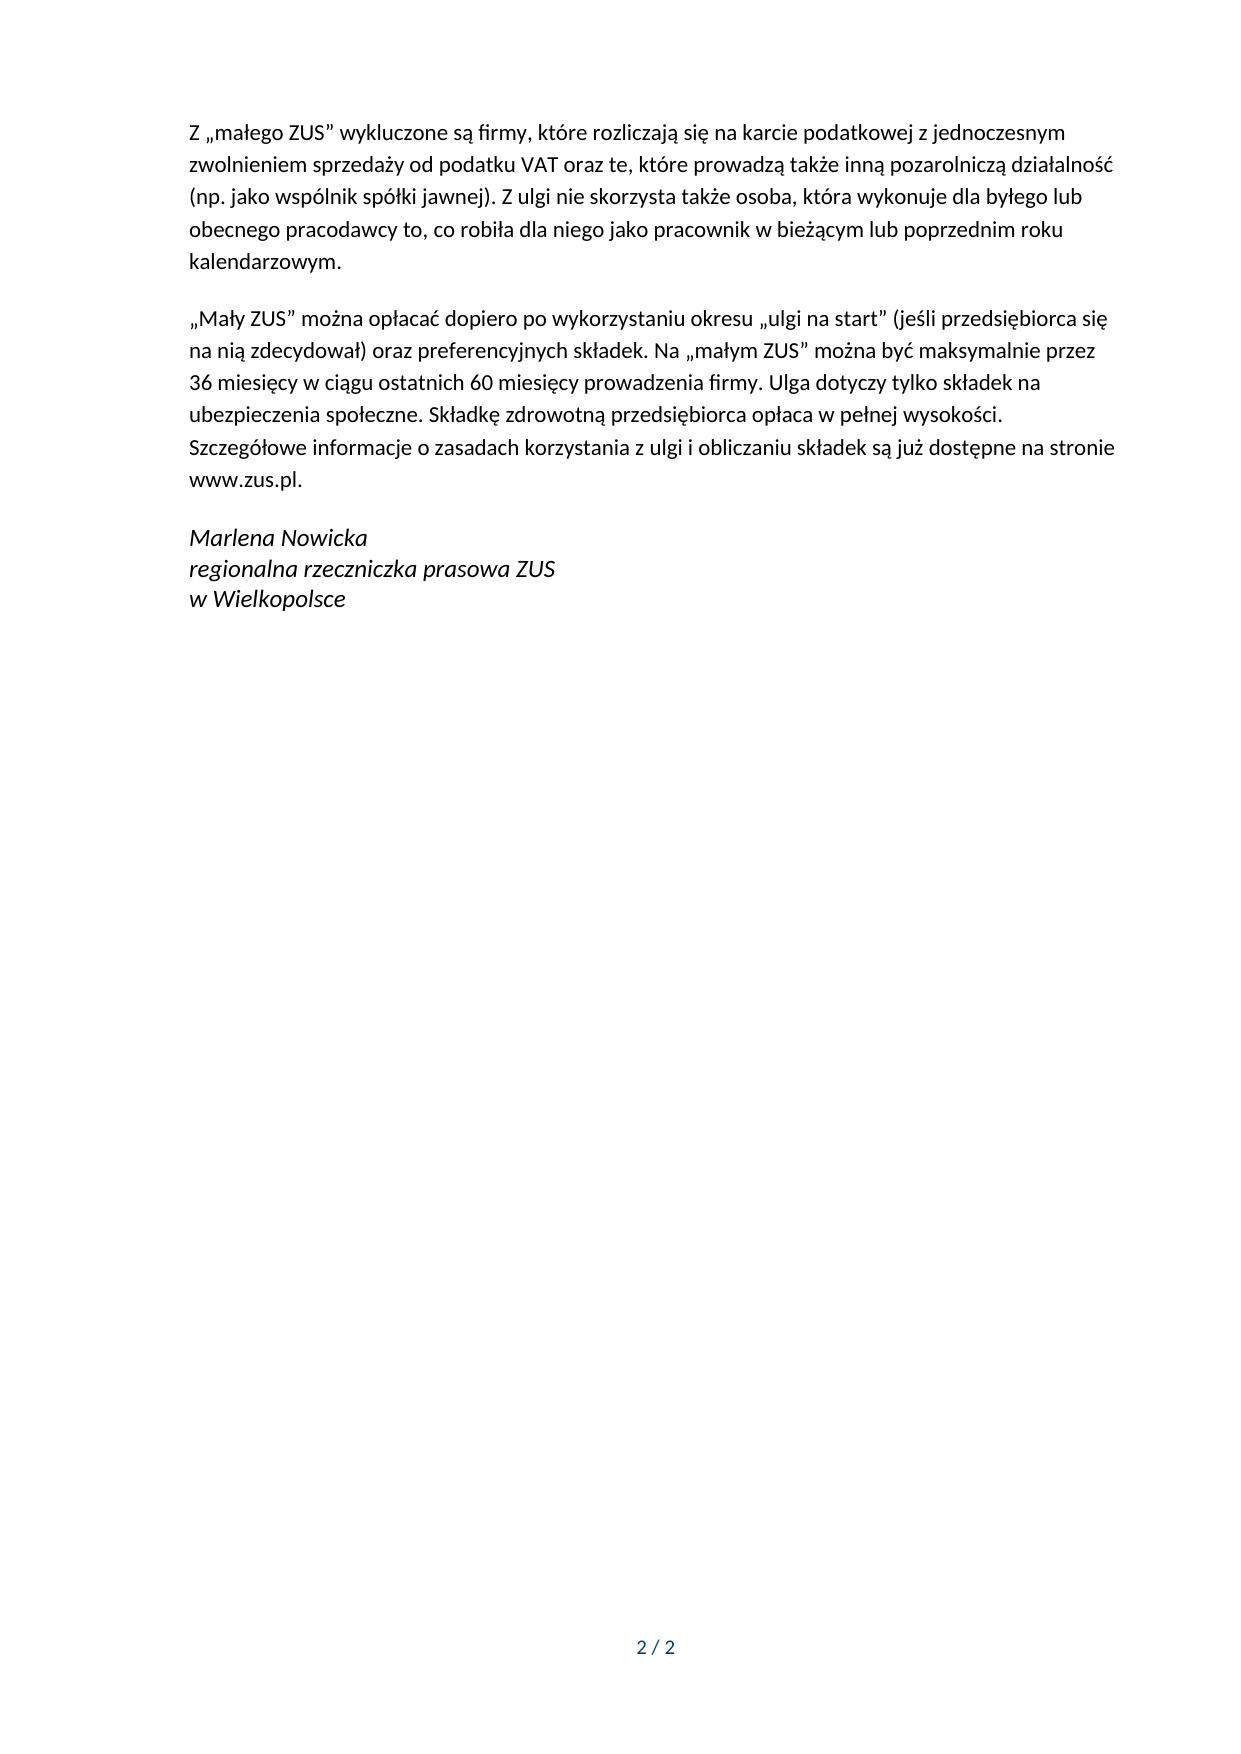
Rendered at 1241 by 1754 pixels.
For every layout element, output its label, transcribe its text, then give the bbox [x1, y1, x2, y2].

text Marlena Nowicka [189, 522, 1122, 553]
text regionalna rzeczniczka prasowa ZUS [189, 553, 1122, 583]
text Z „małego ZUS” wykluczone są firmy, które rozliczają się na karcie podatkowej z jednoczesnym zwolnieniem sprzedaży od podatku VAT oraz te, które prowadzą także inną pozarolniczą działalność (np. jako wspólnik spółki jawnej). Z ulgi nie skorzysta także osoba, która wykonuje dla byłego lub obecnego pracodawcy to, co robiła dla niego jako pracownik w bieżącym lub poprzednim roku kalendarzowym. [189, 118, 1122, 275]
text „Mały ZUS” można opłacać dopiero po wykorzystaniu okresu „ulgi na start” (jeśli przedsiębiorca się na nią zdecydował) oraz preferencyjnych składek. Na „małym ZUS” można być maksymalnie przez 36 miesięcy w ciągu ostatnich 60 miesięcy prowadzenia firmy. Ulga dotyczy tylko składek na ubezpieczenia społeczne. Składkę zdrowotną przedsiębiorca opłaca w pełnej wysokości. Szczegółowe informacje o zasadach korzystania z ulgi i obliczaniu składek są już dostępne na stronie www.zus.pl. [189, 304, 1122, 493]
text w Wielkopolsce [189, 583, 1122, 614]
